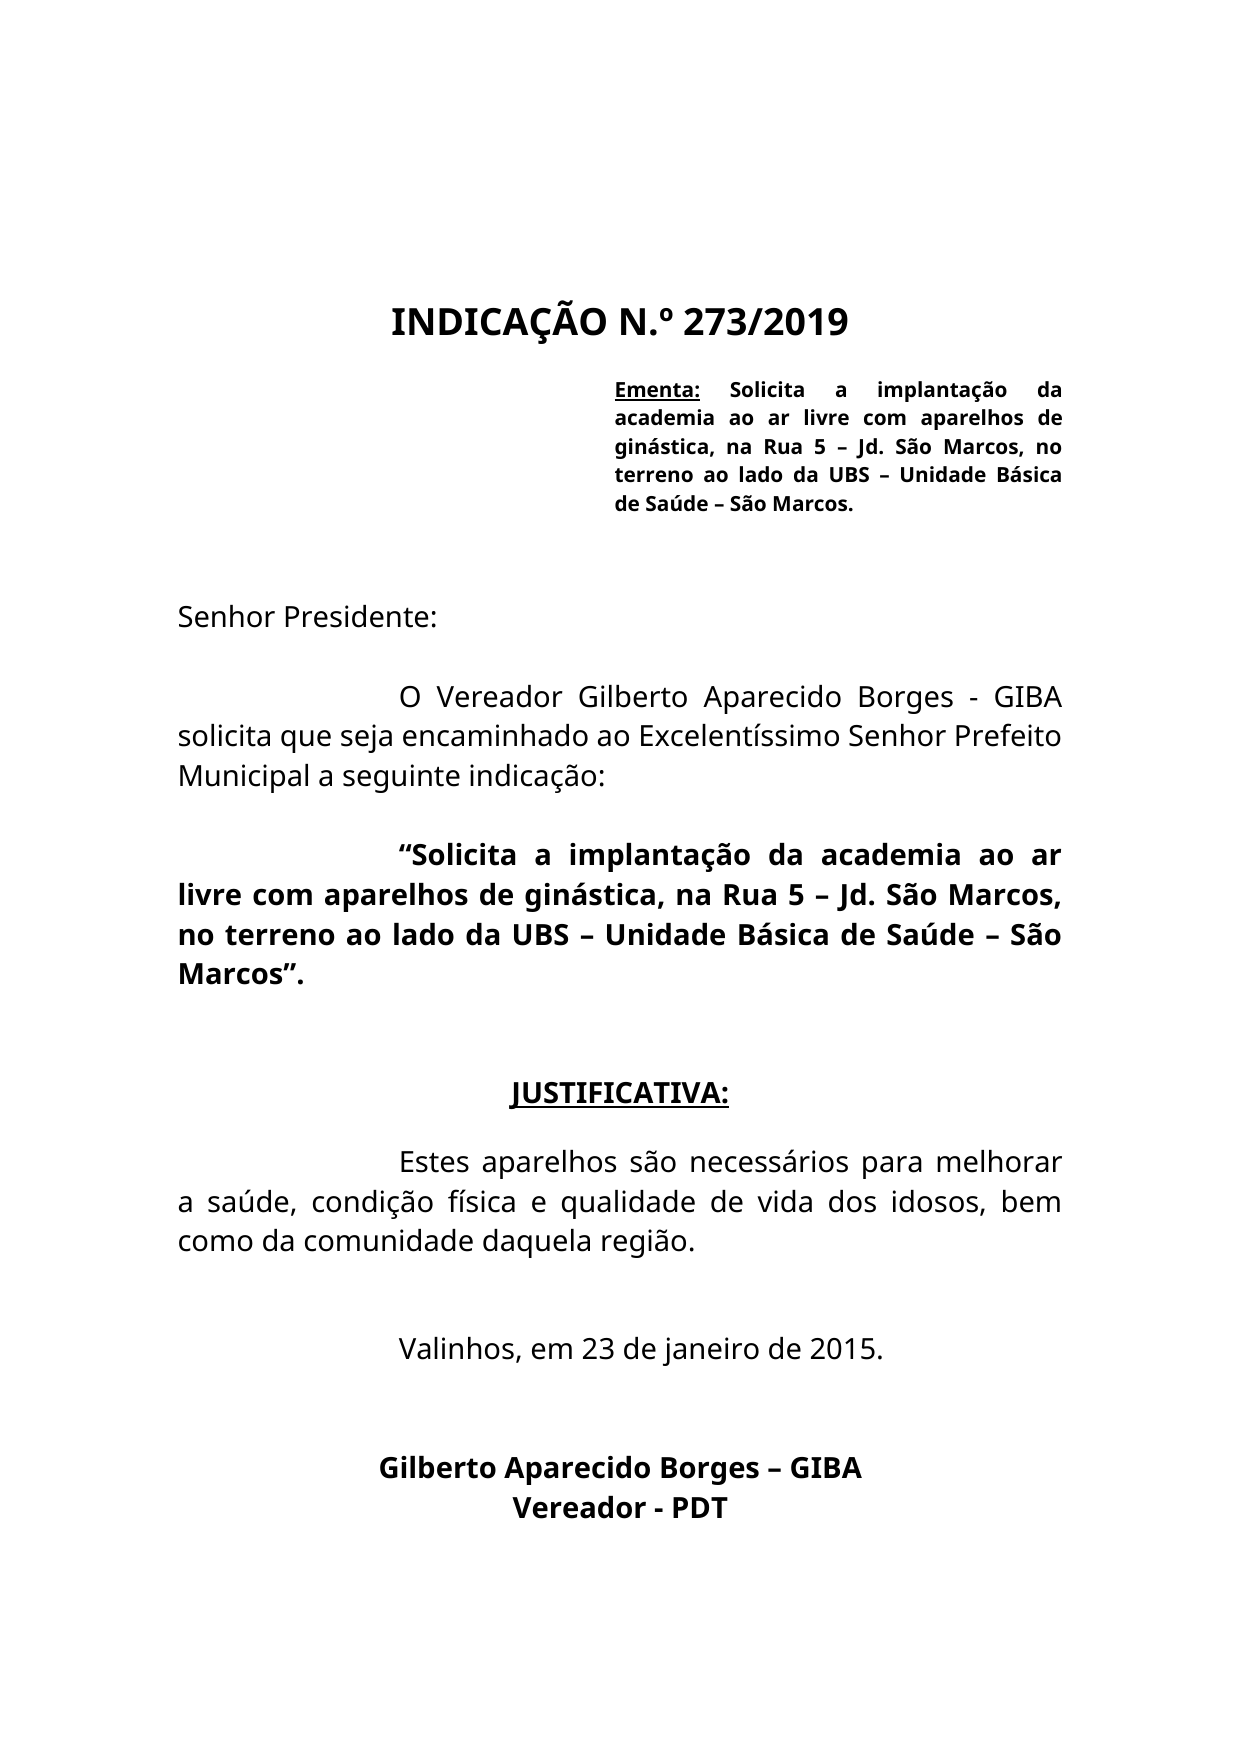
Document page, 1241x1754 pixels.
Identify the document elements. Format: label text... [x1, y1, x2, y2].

text INDICAÇÃO N.º 273/2019 [177, 295, 1063, 346]
text Senhor Presidente: [177, 596, 1063, 636]
text JUSTIFICATIVA: [177, 1073, 1063, 1112]
text Estes aparelhos são necessários para melhorar a saúde, condição física e qualidade de vida dos idosos, bem como da comunidade daquela região. [177, 1141, 1063, 1260]
text Valinhos, em 23 de janeiro de 2015. [325, 1329, 1063, 1368]
text “Solicita a implantação da academia ao ar livre com aparelhos de ginástica, na Rua 5 – Jd. São Marcos, no terreno ao lado da UBS – Unidade Básica de Saúde – São Marcos”. [177, 834, 1063, 993]
text Vereador - PDT [177, 1487, 1063, 1527]
text Gilberto Aparecido Borges – GIBA [177, 1448, 1063, 1487]
text O Vereador Gilberto Aparecido Borges - GIBA solicita que seja encaminhado ao Excelentíssimo Senhor Prefeito Municipal a seguinte indicação: [177, 676, 1063, 795]
text Ementa: Solicita a implantação da academia ao ar livre com aparelhos de ginástica, na Rua 5 – Jd. São Marcos, no terreno ao lado da UBS – Unidade Básica de Saúde – São Marcos. [614, 375, 1063, 517]
